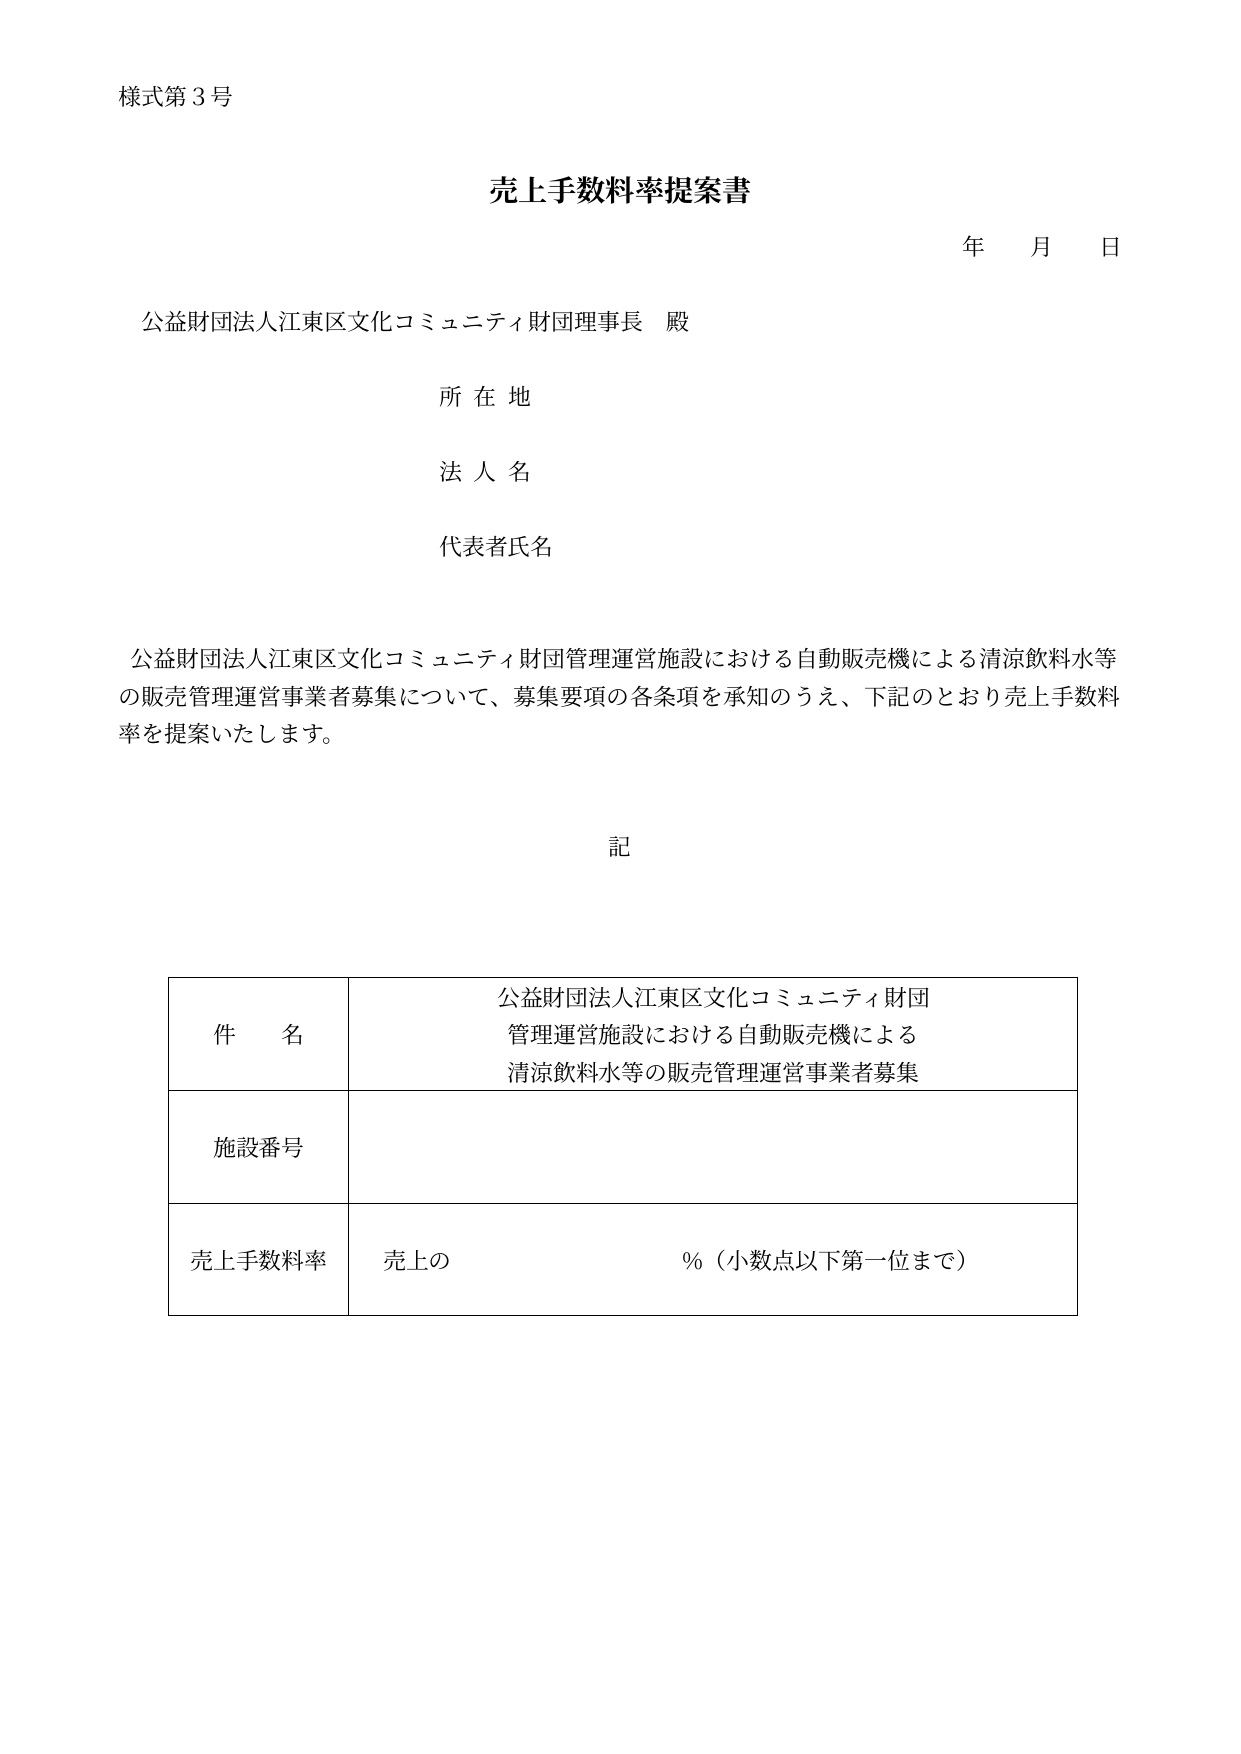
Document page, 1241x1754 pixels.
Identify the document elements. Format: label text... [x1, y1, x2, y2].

text 公益財団法人江東区文化コミュニティ財団理事長 殿 [118, 302, 1122, 339]
table_cell [349, 1091, 1077, 1203]
table_cell 売上の ％（小数点以下第一位まで） [349, 1204, 1077, 1315]
table_cell 施設番号 [169, 1091, 348, 1203]
text 法 人 名 [118, 452, 1122, 489]
text 売上手数料率提案書 [118, 152, 1122, 227]
text 公益財団法人江東区文化コミュニティ財団管理運営施設における自動販売機による清涼飲料水等の販売管理運営事業者募集について、募集要項の各条項を承知のうえ、下記のとおり売上手数料率を提案いたします。 [118, 639, 1122, 752]
subtitle 記 [118, 827, 1122, 864]
table_cell 売上手数料率 [169, 1204, 348, 1315]
text 様式第３号 [118, 77, 1122, 114]
table_header 件 名 [169, 978, 348, 1090]
text 年 月 日 [118, 227, 1122, 264]
text 所 在 地 [118, 377, 1122, 414]
text 代表者氏名 [118, 527, 1122, 564]
table_header 公益財団法人江東区文化コミュニティ財団 管理運営施設における自動販売機による 清涼飲料水等の販売管理運営事業者募集 [349, 978, 1077, 1090]
